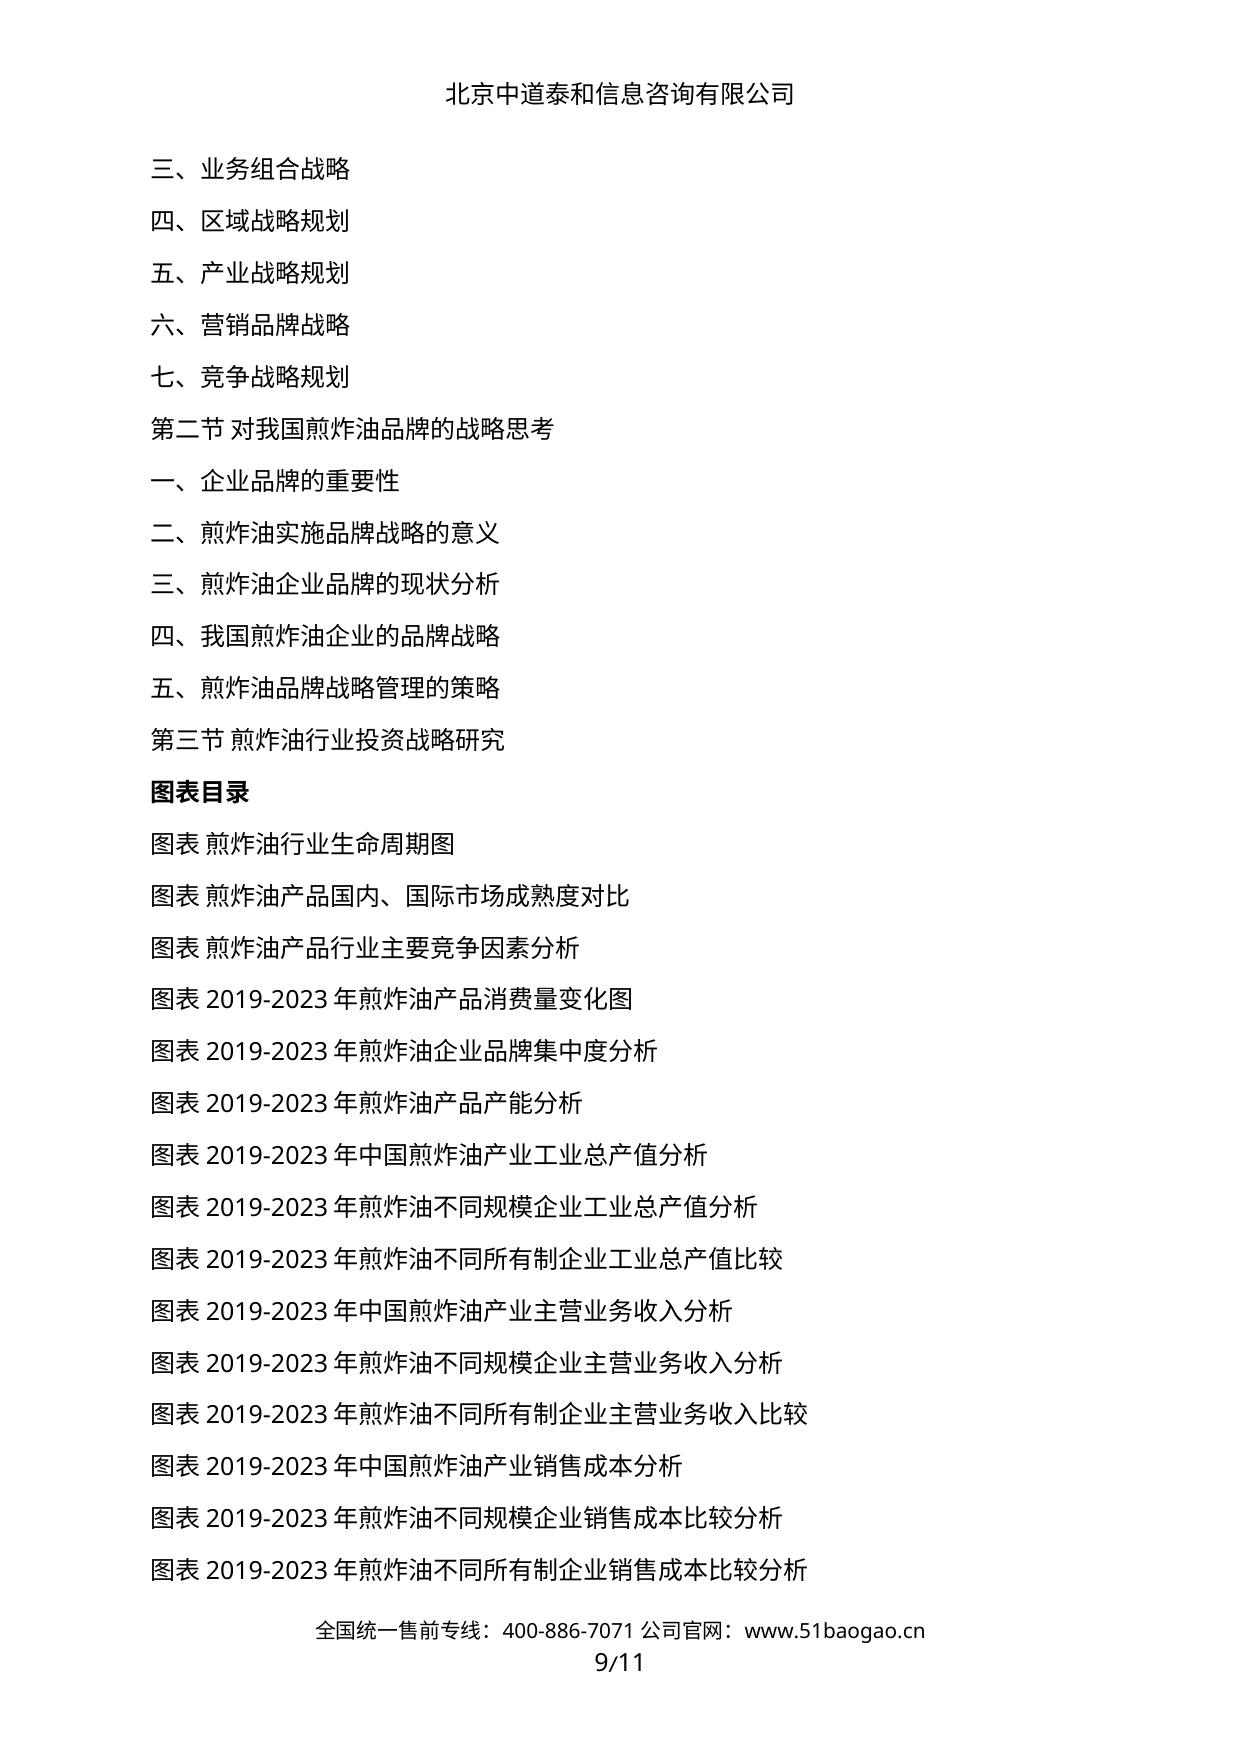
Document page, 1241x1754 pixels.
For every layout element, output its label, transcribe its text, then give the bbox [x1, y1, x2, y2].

text 图表 2019-2023年煎炸油产品产能分析 [150, 1084, 1090, 1120]
text 图表 2019-2023年煎炸油不同规模企业主营业务收入分析 [150, 1343, 1090, 1379]
text 五、煎炸油品牌战略管理的策略 [150, 669, 1090, 705]
text 图表 2019-2023年煎炸油不同规模企业销售成本比较分析 [150, 1499, 1090, 1535]
text 六、营销品牌战略 [150, 306, 1090, 342]
text 图表 2019-2023年煎炸油不同规模企业工业总产值分析 [150, 1187, 1090, 1224]
text 三、业务组合战略 [150, 150, 1090, 186]
text 图表 煎炸油产品行业主要竞争因素分析 [150, 928, 1090, 964]
text 四、区域战略规划 [150, 202, 1090, 238]
text 图表 煎炸油产品国内、国际市场成熟度对比 [150, 876, 1090, 912]
text 二、煎炸油实施品牌战略的意义 [150, 513, 1090, 549]
text 四、我国煎炸油企业的品牌战略 [150, 617, 1090, 653]
text 图表 2019-2023年煎炸油产品消费量变化图 [150, 980, 1090, 1016]
text 图表 2019-2023年煎炸油不同所有制企业工业总产值比较 [150, 1239, 1090, 1276]
text 图表 煎炸油行业生命周期图 [150, 824, 1090, 861]
text 第三节 煎炸油行业投资战略研究 [150, 721, 1090, 757]
text 五、产业战略规划 [150, 254, 1090, 290]
text 图表目录 [150, 772, 1090, 809]
text 图表 2019-2023年中国煎炸油产业销售成本分析 [150, 1447, 1090, 1483]
text 图表 2019-2023年煎炸油不同所有制企业销售成本比较分析 [150, 1551, 1090, 1587]
text 图表 2019-2023年中国煎炸油产业工业总产值分析 [150, 1136, 1090, 1172]
text 七、竞争战略规划 [150, 357, 1090, 394]
text 三、煎炸油企业品牌的现状分析 [150, 565, 1090, 601]
text 第二节 对我国煎炸油品牌的战略思考 [150, 409, 1090, 446]
text 图表 2019-2023年煎炸油不同所有制企业主营业务收入比较 [150, 1395, 1090, 1431]
text 一、企业品牌的重要性 [150, 461, 1090, 497]
text 图表 2019-2023年煎炸油企业品牌集中度分析 [150, 1032, 1090, 1068]
text 图表 2019-2023年中国煎炸油产业主营业务收入分析 [150, 1291, 1090, 1327]
